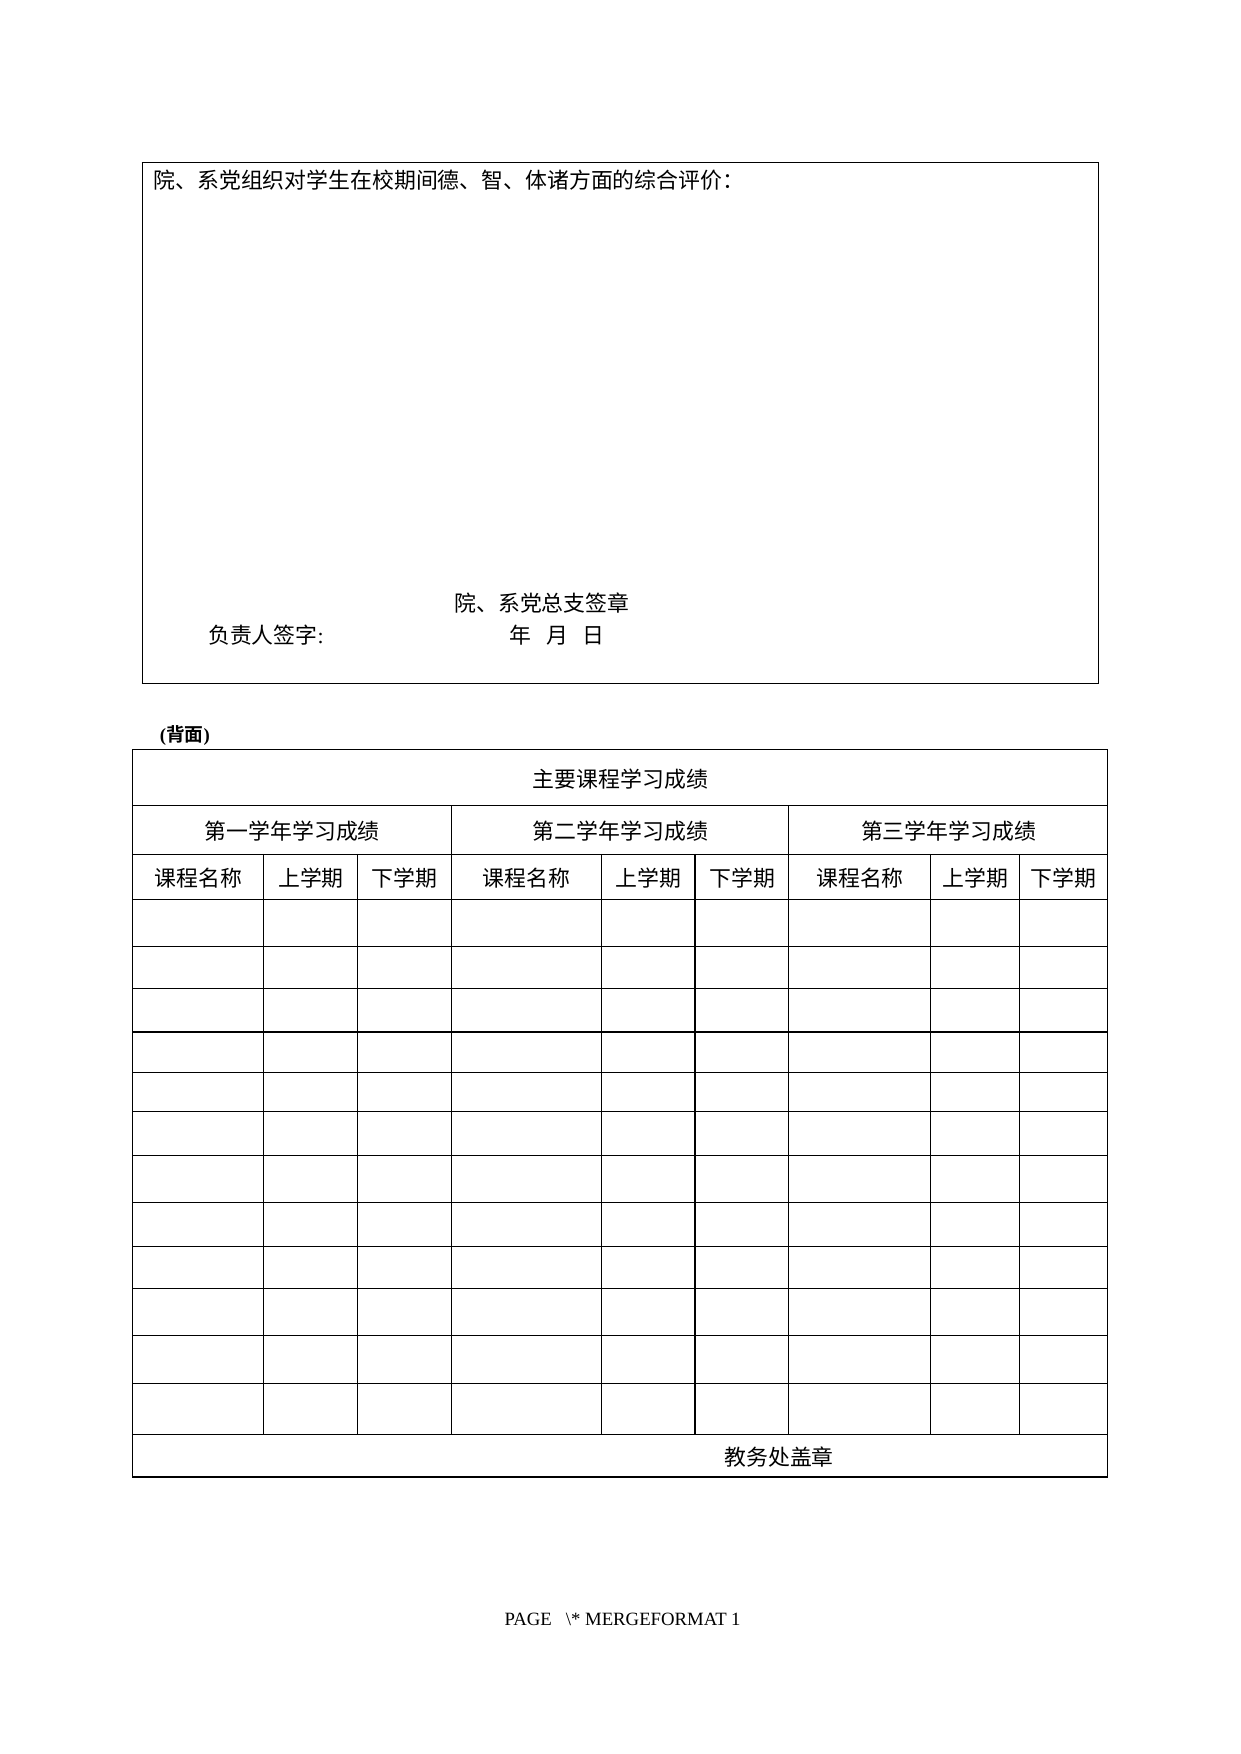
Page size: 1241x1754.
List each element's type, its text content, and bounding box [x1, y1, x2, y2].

table_cell [789, 1033, 930, 1072]
table_cell [602, 1384, 694, 1434]
table_cell [602, 1033, 694, 1072]
table_cell [358, 1247, 451, 1288]
table_cell [452, 1156, 601, 1202]
table_cell [696, 989, 788, 1031]
table_cell [1020, 1384, 1107, 1434]
table_cell [358, 1156, 451, 1202]
table_cell [452, 1336, 601, 1383]
table_cell [358, 1203, 451, 1246]
table_cell [789, 989, 930, 1031]
table_cell [696, 1073, 788, 1111]
table_cell [789, 1289, 930, 1334]
table_cell [264, 1247, 357, 1288]
table_cell [264, 1156, 357, 1202]
table_cell [931, 989, 1019, 1031]
table_cell [696, 1384, 788, 1434]
table_cell [696, 1112, 788, 1155]
table_cell [789, 1112, 930, 1155]
table_cell [452, 1289, 601, 1334]
table_cell [602, 1247, 694, 1288]
table_cell 第一学年学习成绩 [133, 806, 451, 854]
table_cell [602, 1156, 694, 1202]
table_cell 课程名称 [133, 855, 263, 899]
table_cell [931, 1073, 1019, 1111]
table_cell [133, 1112, 263, 1155]
table_cell 上学期 [931, 855, 1019, 899]
table_cell [696, 1156, 788, 1202]
table_cell [602, 900, 694, 946]
table_cell [133, 1073, 263, 1111]
table_cell [1020, 1156, 1107, 1202]
table_cell [133, 989, 263, 1031]
table_cell [1020, 1112, 1107, 1155]
table_cell [931, 1289, 1019, 1334]
table_cell [452, 1033, 601, 1072]
table_cell 上学期 [264, 855, 357, 899]
table_cell [452, 989, 601, 1031]
table_cell [931, 900, 1019, 946]
table_cell [133, 1384, 263, 1434]
table_cell [1020, 1336, 1107, 1383]
table_cell [696, 1289, 788, 1334]
table_cell [789, 947, 930, 988]
table_cell [264, 1073, 357, 1111]
table_cell [133, 1203, 263, 1246]
table_cell [358, 989, 451, 1031]
table_cell 上学期 [602, 855, 694, 899]
table_cell [931, 1336, 1019, 1383]
table_cell [133, 900, 263, 946]
table_header 主要课程学习成绩 [133, 750, 1107, 805]
table_cell [602, 1289, 694, 1334]
table_cell [133, 1289, 263, 1334]
table_cell [358, 1033, 451, 1072]
table_cell [358, 1336, 451, 1383]
table_cell [452, 1112, 601, 1155]
table_cell [358, 1112, 451, 1155]
table_cell [789, 1247, 930, 1288]
table_cell [1020, 1289, 1107, 1334]
table_cell 下学期 [1020, 855, 1107, 899]
table_cell [1020, 947, 1107, 988]
table_cell 课程名称 [789, 855, 930, 899]
table_cell [696, 1203, 788, 1246]
table_cell [133, 1156, 263, 1202]
table_cell [931, 1247, 1019, 1288]
table_cell [696, 947, 788, 988]
table_cell [696, 1336, 788, 1383]
table_cell [264, 947, 357, 988]
table_cell [696, 1033, 788, 1072]
table_cell [133, 1247, 263, 1288]
table_cell [602, 947, 694, 988]
table_cell [1020, 1203, 1107, 1246]
table_cell [133, 1033, 263, 1072]
table_cell [264, 900, 357, 946]
table_cell [358, 1289, 451, 1334]
table_cell [358, 1073, 451, 1111]
table_cell [264, 1203, 357, 1246]
table_cell [452, 1247, 601, 1288]
table_cell [1020, 900, 1107, 946]
table_cell 教务处盖章 [133, 1435, 1107, 1476]
table_cell [931, 1112, 1019, 1155]
table_cell [452, 1384, 601, 1434]
table_cell [452, 1073, 601, 1111]
table_cell [931, 1033, 1019, 1072]
table_cell [264, 1336, 357, 1383]
table_cell [1020, 1033, 1107, 1072]
table_cell [358, 947, 451, 988]
table_cell [696, 1247, 788, 1288]
table_cell [931, 1203, 1019, 1246]
table_cell [931, 947, 1019, 988]
table_cell [264, 989, 357, 1031]
table_cell [789, 1156, 930, 1202]
table_cell [1020, 1247, 1107, 1288]
table_cell [789, 1336, 930, 1383]
table_cell [602, 1112, 694, 1155]
table_cell 下学期 [696, 855, 788, 899]
table_cell [264, 1289, 357, 1334]
table_cell 第三学年学习成绩 [789, 806, 1107, 854]
table_cell [133, 1336, 263, 1383]
table_cell [931, 1384, 1019, 1434]
table_cell [358, 1384, 451, 1434]
table_cell [264, 1112, 357, 1155]
table_cell [789, 1384, 930, 1434]
table_cell 第二学年学习成绩 [452, 806, 788, 854]
table_cell 下学期 [358, 855, 451, 899]
table_cell [133, 947, 263, 988]
table_cell [931, 1156, 1019, 1202]
table_cell 院、系党组织对学生在校期间德、智、体诸方面的综合评价： 院、系党总支签章 负责人签字: 年 月 日 [143, 163, 1098, 683]
table_cell 课程名称 [452, 855, 601, 899]
table_cell [696, 900, 788, 946]
table_cell [452, 900, 601, 946]
table_cell [264, 1384, 357, 1434]
table_cell [452, 1203, 601, 1246]
table_cell [1020, 1073, 1107, 1111]
table_cell [602, 989, 694, 1031]
table_cell [358, 900, 451, 946]
table_cell [1020, 989, 1107, 1031]
table_cell [602, 1336, 694, 1383]
table_cell [452, 947, 601, 988]
table_cell [789, 900, 930, 946]
table_cell [602, 1073, 694, 1111]
table_cell [789, 1073, 930, 1111]
table_cell [264, 1033, 357, 1072]
table_cell [602, 1203, 694, 1246]
text (背面) [159, 717, 1081, 749]
table_cell [789, 1203, 930, 1246]
